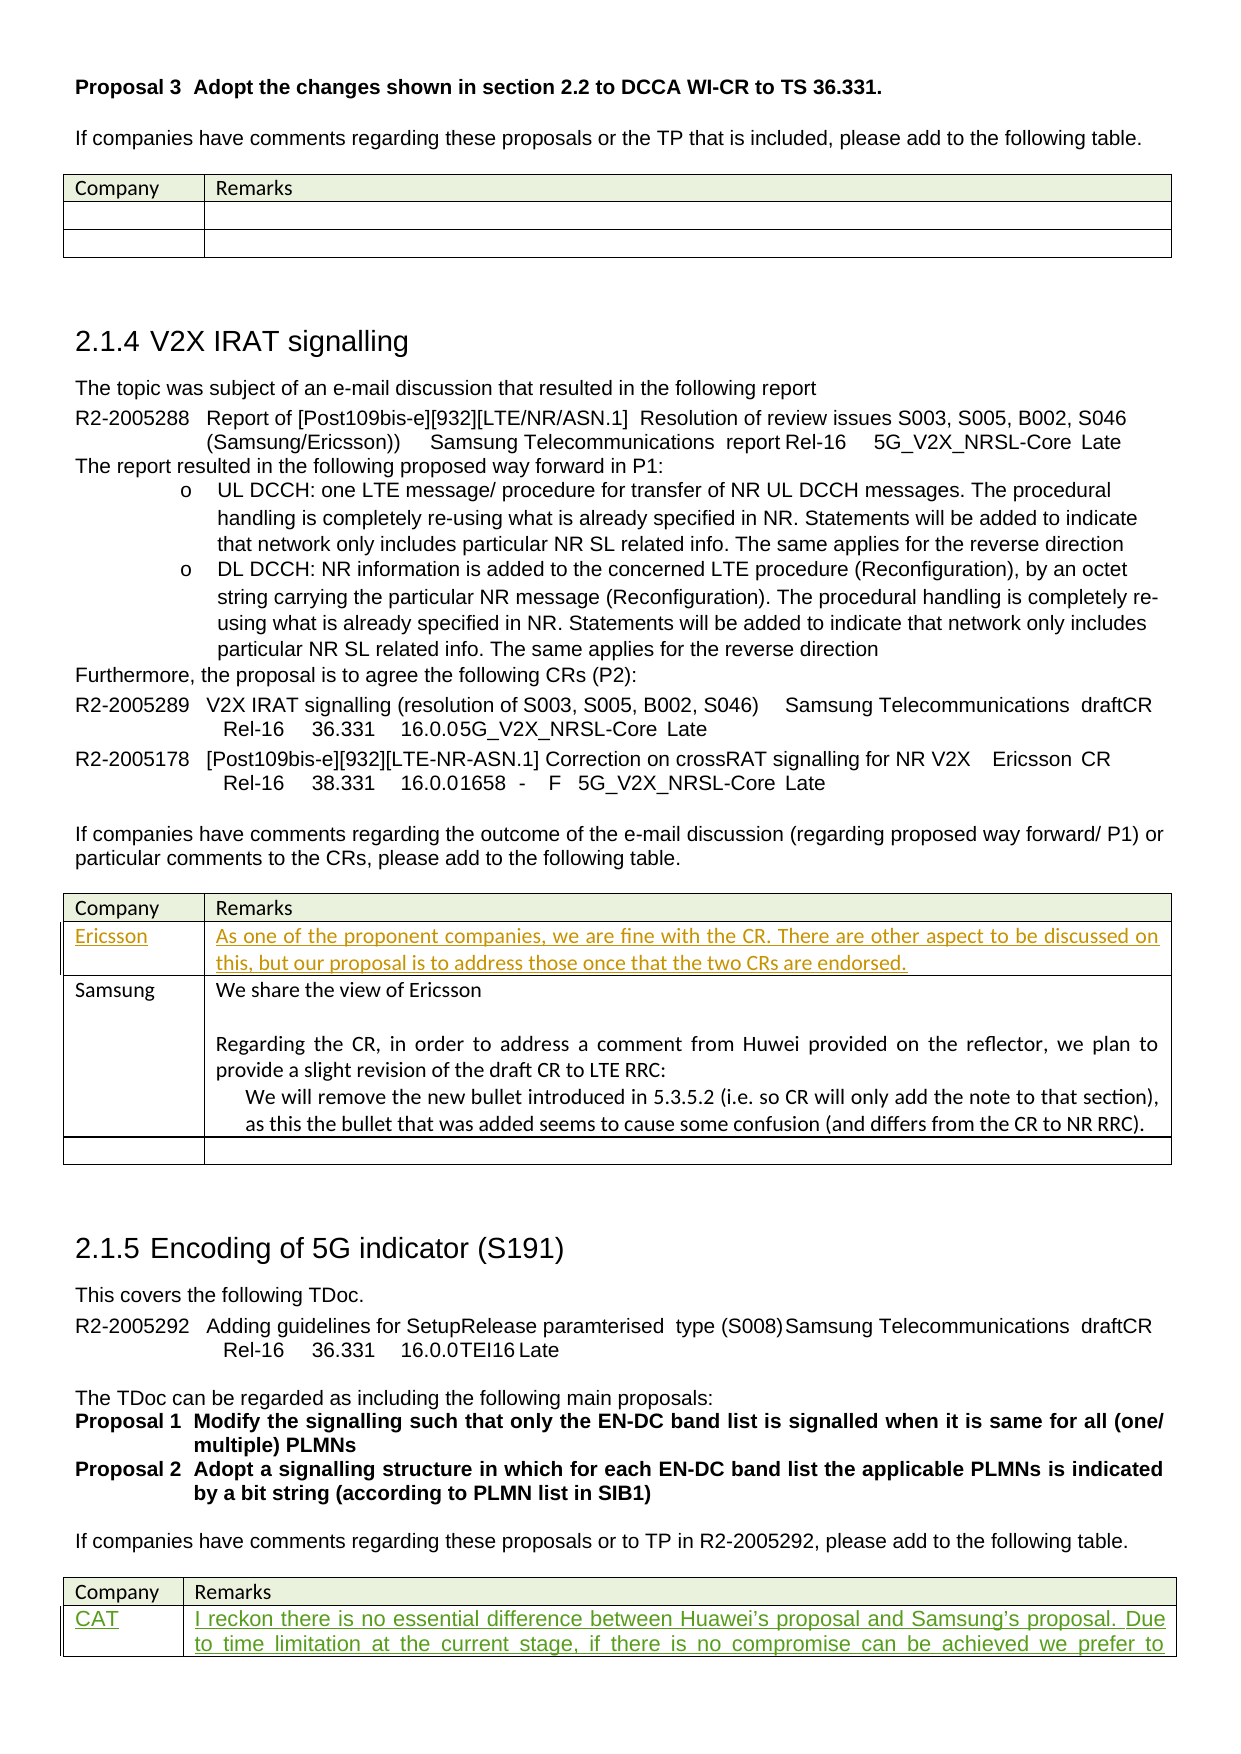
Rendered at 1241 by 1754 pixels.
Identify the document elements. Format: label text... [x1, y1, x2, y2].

table_header Remarks [205, 894, 1171, 921]
table_cell [64, 922, 204, 975]
table_cell [205, 922, 1171, 975]
text The TDoc can be regarded as including the following main proposals: [75, 1385, 1165, 1409]
table_cell Samsung [64, 976, 204, 1136]
table_cell [184, 1606, 1176, 1656]
table_header Remarks [205, 175, 1171, 201]
list DL DCCH: NR information is added to the concerned LTE procedure (Reconfiguration), by an octet string carrying the particular NR message (Reconfiguration). The procedural handling is completely re-using what is already specified in NR. Statements will be added to indicate that network only includes particular NR SL related info. The same applies for the reverse direction [179, 557, 1165, 661]
text Proposal 3 Adopt the changes shown in section 2.2 to DCCA WI-CR to TS 36.331. [75, 75, 1165, 99]
subtitle V2X IRAT signalling [75, 323, 1165, 357]
table_cell [205, 230, 1171, 257]
text If companies have comments regarding these proposals or the TP that is included, please add to the following table. [75, 126, 1165, 149]
table_cell [64, 1138, 204, 1164]
text Proposal 2 Adopt a signalling structure in which for each EN-DC band list the applicable PLMNs is indicated by a bit string (according to PLMN list in SIB1) [75, 1457, 1165, 1505]
text R2-2005289 V2X IRAT signalling (resolution of S003, S005, B002, S046) Samsung Telecommunications draftCR Rel-16 36.331 16.0.0 5G_V2X_NRSL-Core Late [75, 693, 1165, 741]
text R2-2005292 Adding guidelines for SetupRelease paramterised type (S008) Samsung Telecommunications draftCR Rel-16 36.331 16.0.0 TEI16 Late [75, 1313, 1165, 1361]
table_cell [205, 202, 1171, 229]
list UL DCCH: one LTE message/ procedure for transfer of NR UL DCCH messages. The procedural handling is completely re-using what is already specified in NR. Statements will be added to indicate that network only includes particular NR SL related info. The same applies for the reverse direction [179, 478, 1165, 555]
text Furthermore, the proposal is to agree the following CRs (P2): [75, 662, 1165, 686]
table_header Company [64, 1578, 183, 1605]
table_cell We share the view of Ericsson Regarding the CR, in order to address a comment from Huwei provided on the reflector, we plan to provide a slight revision of the draft CR to LTE RRC: We will remove the new bullet introduced in 5.3.5.2 (i.e. so CR will only add the note to that section), as this the bullet that was added seems to cause some confusion (and differs from the CR to NR RRC). [205, 976, 1171, 1136]
subtitle Encoding of 5G indicator (S191) [75, 1231, 1165, 1264]
table_cell [64, 1606, 183, 1656]
text Proposal 1 Modify the signalling such that only the EN-DC band list is signalled when it is same for all (one/ multiple) PLMNs [75, 1409, 1165, 1457]
table_cell [64, 202, 204, 229]
table_cell [205, 1138, 1171, 1164]
text This covers the following TDoc. [75, 1283, 1165, 1307]
text R2-2005178 [Post109bis-e][932][LTE-NR-ASN.1] Correction on crossRAT signalling for NR V2X Ericsson CR Rel-16 38.331 16.0.0 1658 - F 5G_V2X_NRSL-Core Late [75, 747, 1165, 795]
table_header Company [64, 894, 204, 921]
table_header Company [64, 175, 204, 201]
table_cell [64, 230, 204, 257]
text If companies have comments regarding the outcome of the e-mail discussion (regarding proposed way forward/ P1) or particular comments to the CRs, please add to the following table. [75, 821, 1165, 869]
table_header Remarks [184, 1578, 1176, 1605]
text R2-2005288 Report of [Post109bis-e][932][LTE/NR/ASN.1] Resolution of review issues S003, S005, B002, S046 (Samsung/Ericsson)) Samsung Telecommunications report Rel-16 5G_V2X_NRSL-Core Late [75, 406, 1165, 454]
text The topic was subject of an e-mail discussion that resulted in the following report [75, 376, 1165, 400]
text If companies have comments regarding these proposals or to TP in R2-2005292, please add to the following table. [75, 1529, 1165, 1553]
text The report resulted in the following proposed way forward in P1: [75, 454, 1165, 478]
